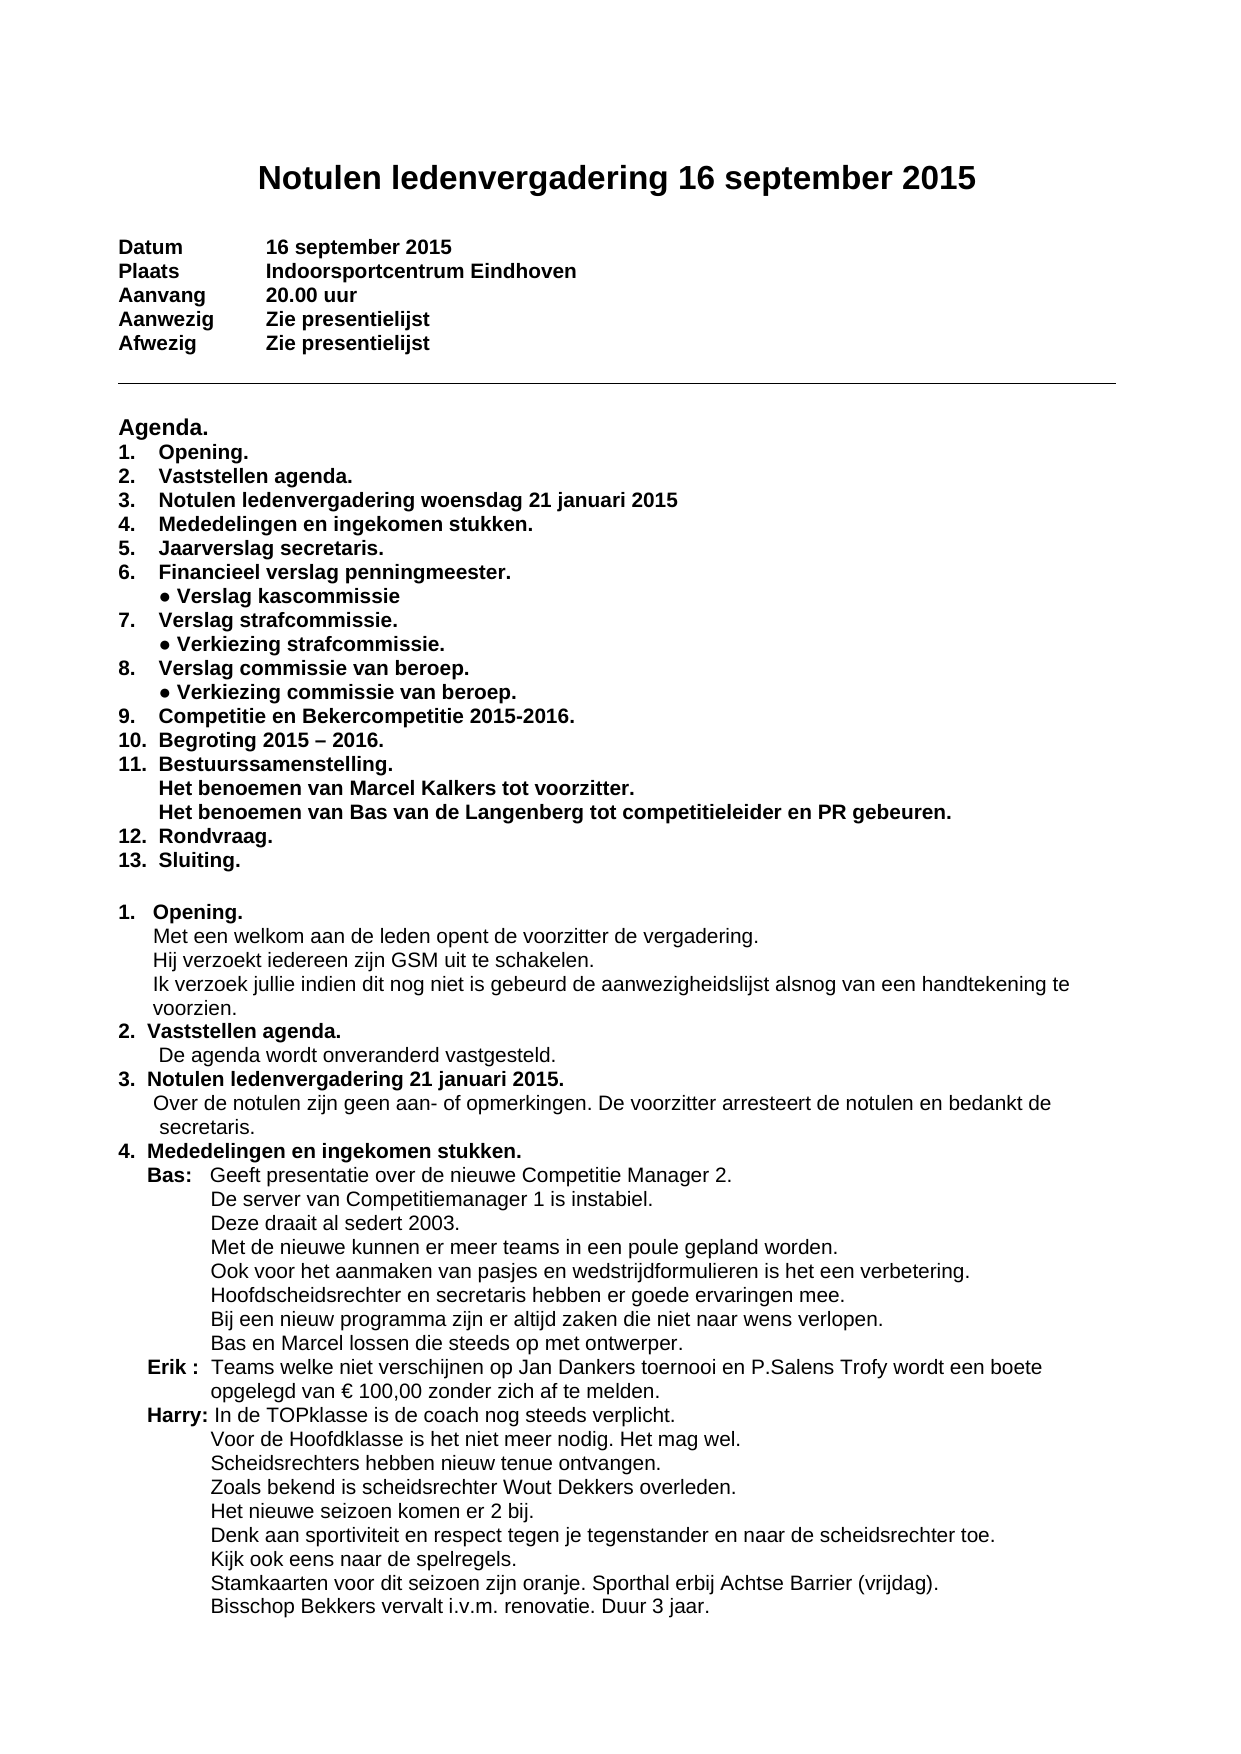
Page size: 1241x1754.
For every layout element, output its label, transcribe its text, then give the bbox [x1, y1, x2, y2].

text Het benoemen van Bas van de Langenberg tot competitieleider en PR gebeuren. [118, 799, 1116, 823]
text 4. Mededelingen en ingekomen stukken. [118, 1139, 1116, 1163]
text Hij verzoekt iedereen zijn GSM uit te schakelen. [118, 947, 1116, 971]
text 1. Opening. [118, 440, 1116, 464]
text Bas: Geeft presentatie over de nieuwe Competitie Manager 2. [118, 1163, 1116, 1187]
text Plaats Indoorsportcentrum Eindhoven [118, 259, 1116, 283]
text ● Verkiezing commissie van beroep. [118, 680, 1116, 704]
text De server van Competitiemanager 1 is instabiel. [118, 1187, 1116, 1211]
text 2. Vaststellen agenda. [118, 1019, 1116, 1043]
text Agenda. [118, 414, 1116, 440]
text 9. Competitie en Bekercompetitie 2015-2016. [118, 704, 1116, 728]
text Zoals bekend is scheidsrechter Wout Dekkers overleden. [118, 1474, 1116, 1498]
text ● Verslag kascommissie [118, 584, 1116, 608]
text Stamkaarten voor dit seizoen zijn oranje. Sporthal erbij Achtse Barrier (vrijdag). [118, 1570, 1116, 1594]
text opgelegd van € 100,00 zonder zich af te melden. [118, 1379, 1116, 1403]
text Ik verzoek jullie indien dit nog niet is gebeurd de aanwezigheidslijst alsnog van een handtekening te [118, 971, 1116, 995]
text Harry: In de TOPklasse is de coach nog steeds verplicht. [118, 1403, 1116, 1427]
text 11. Bestuurssamenstelling. [118, 752, 1116, 776]
text 8. Verslag commissie van beroep. [118, 656, 1116, 680]
text Voor de Hoofdklasse is het niet meer nodig. Het mag wel. [118, 1427, 1116, 1451]
text 6. Financieel verslag penningmeester. [118, 560, 1116, 584]
text De agenda wordt onveranderd vastgesteld. [118, 1043, 1116, 1067]
text 2. Vaststellen agenda. [118, 464, 1116, 488]
text Hoofdscheidsrechter en secretaris hebben er goede ervaringen mee. [118, 1283, 1116, 1307]
text 10. Begroting 2015 – 2016. [118, 728, 1116, 752]
text Bas en Marcel lossen die steeds op met ontwerper. [118, 1331, 1116, 1355]
text 13. Sluiting. [118, 847, 1116, 871]
text Denk aan sportiviteit en respect tegen je tegenstander en naar de scheidsrechter toe. [118, 1522, 1116, 1546]
text voorzien. [118, 995, 1116, 1019]
text 7. Verslag strafcommissie. [118, 608, 1116, 632]
text Afwezig Zie presentielijst [118, 331, 1116, 355]
text Aanwezig Zie presentielijst [118, 307, 1116, 331]
text Het nieuwe seizoen komen er 2 bij. [118, 1498, 1116, 1522]
text ● Verkiezing strafcommissie. [118, 632, 1116, 656]
text Met de nieuwe kunnen er meer teams in een poule gepland worden. [118, 1235, 1116, 1259]
text Met een welkom aan de leden opent de voorzitter de vergadering. [118, 923, 1116, 947]
text 3. Notulen ledenvergadering 21 januari 2015. [118, 1067, 1116, 1091]
text Notulen ledenvergadering 16 september 2015 [118, 158, 1116, 196]
text 5. Jaarverslag secretaris. [118, 536, 1116, 560]
text Ook voor het aanmaken van pasjes en wedstrijdformulieren is het een verbetering. [118, 1259, 1116, 1283]
text Bij een nieuw programma zijn er altijd zaken die niet naar wens verlopen. [118, 1307, 1116, 1331]
text Erik : Teams welke niet verschijnen op Jan Dankers toernooi en P.Salens Trofy wordt een boete [118, 1355, 1116, 1379]
text 4. Mededelingen en ingekomen stukken. [118, 512, 1116, 536]
text 3. Notulen ledenvergadering woensdag 21 januari 2015 [118, 488, 1116, 512]
text Bisschop Bekkers vervalt i.v.m. renovatie. Duur 3 jaar. [118, 1594, 1116, 1618]
text 1. Opening. [118, 899, 1116, 923]
text Kijk ook eens naar de spelregels. [118, 1546, 1116, 1570]
text Scheidsrechters hebben nieuw tenue ontvangen. [118, 1451, 1116, 1474]
text Deze draait al sedert 2003. [118, 1211, 1116, 1235]
text Aanvang 20.00 uur [118, 283, 1116, 307]
text Datum 16 september 2015 [118, 235, 1116, 259]
text Over de notulen zijn geen aan- of opmerkingen. De voorzitter arresteert de notulen en bedankt de [118, 1091, 1116, 1115]
text Het benoemen van Marcel Kalkers tot voorzitter. [118, 776, 1116, 799]
text secretaris. [148, 1115, 1116, 1139]
text 12. Rondvraag. [118, 823, 1116, 847]
